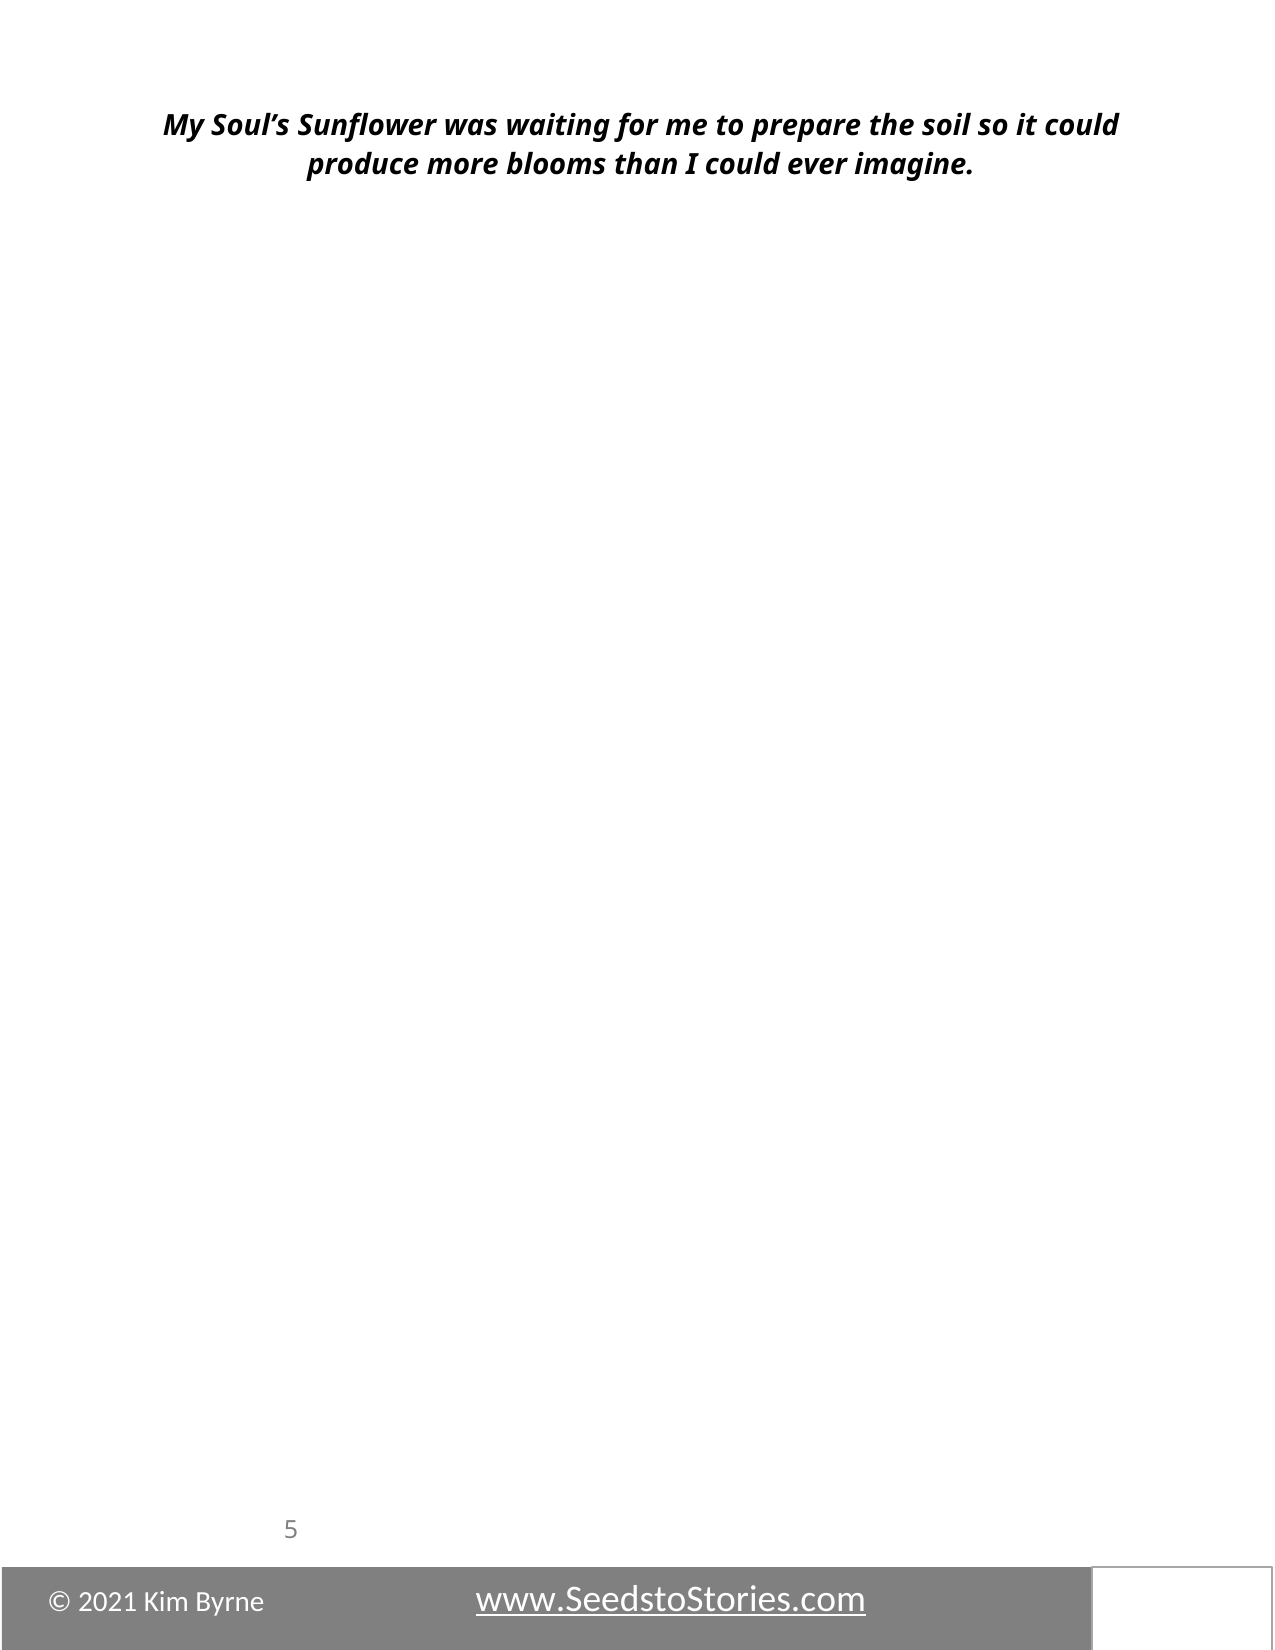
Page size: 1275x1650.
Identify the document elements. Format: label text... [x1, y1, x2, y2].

text My Soul’s Sunflower was waiting for me to prepare the soil so it could produce more blooms than I could ever imagine. [133, 104, 1152, 183]
